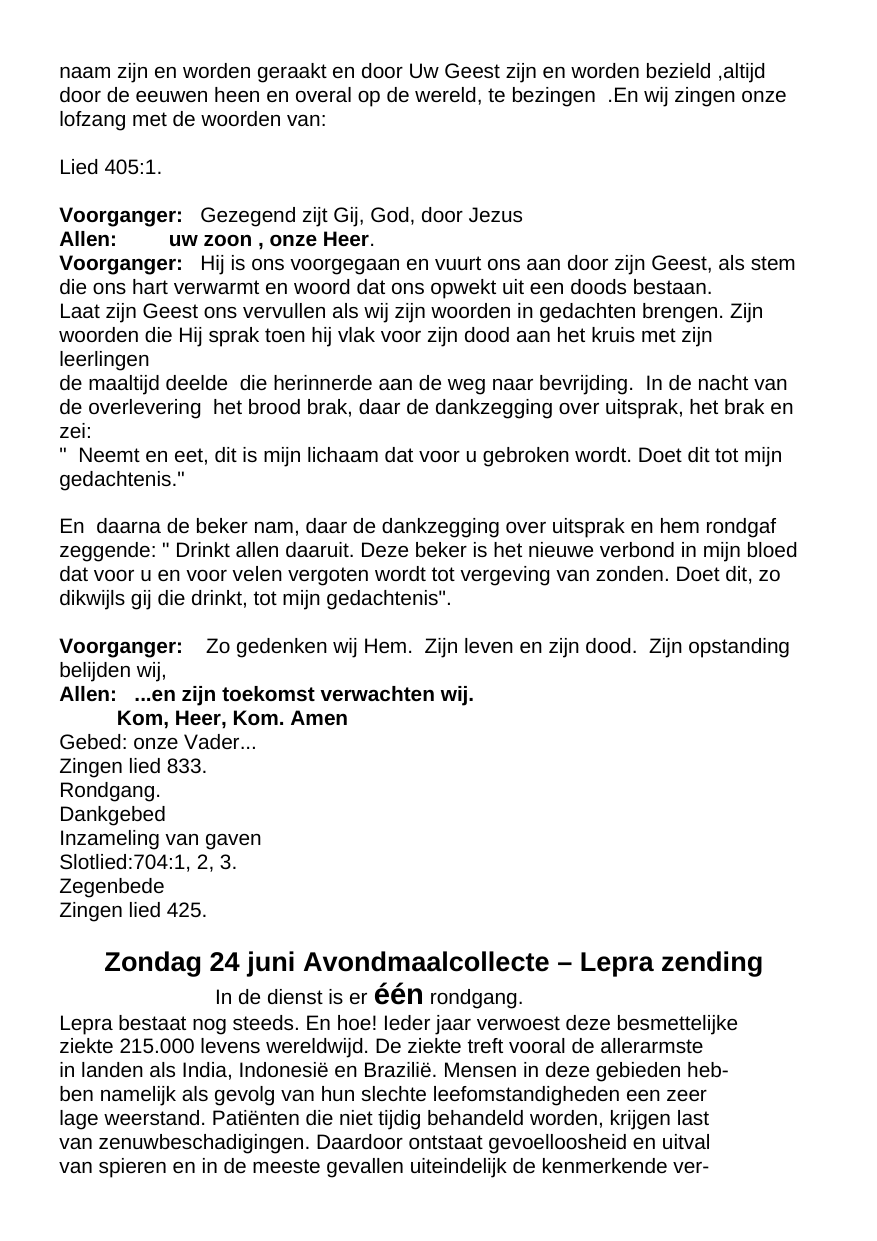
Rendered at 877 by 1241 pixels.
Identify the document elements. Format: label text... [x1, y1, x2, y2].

text in landen als India, Indonesië en Brazilië. Mensen in deze gebieden heb- [59, 1058, 800, 1082]
text lage weerstand. Patiënten die niet tijdig behandeld worden, krijgen last [59, 1106, 800, 1130]
text Lepra bestaat nog steeds. En hoe! Ieder jaar verwoest deze besmettelijke [59, 1010, 800, 1034]
text Dankgebed [59, 802, 800, 826]
text Zingen lied 833. [59, 754, 800, 778]
text Gebed: onze Vader... [59, 730, 800, 754]
text Allen: ...en zijn toekomst verwachten wij. [59, 682, 800, 706]
text En daarna de beker nam, daar de dankzegging over uitsprak en hem rondgaf zeggende: " Drinkt allen daaruit. Deze beker is het nieuwe verbond in mijn bloed dat voor u en voor velen vergoten wordt tot vergeving van zonden. Doet dit, zo dikwijls gij die drinkt, tot mijn gedachtenis". [59, 514, 800, 610]
text Voorganger: Hij is ons voorgegaan en vuurt ons aan door zijn Geest, als stem die ons hart verwarmt en woord dat ons opwekt uit een doods bestaan. [59, 251, 800, 299]
text Lied 405:1. [59, 155, 800, 179]
text Inzameling van gaven [59, 826, 800, 850]
text Zondag 24 juni Avondmaalcollecte – Lepra zending [59, 946, 800, 977]
text Rondgang. [59, 778, 800, 802]
text ziekte 215.000 levens wereldwijd. De ziekte treft vooral de allerarmste [59, 1034, 800, 1058]
text Laat zijn Geest ons vervullen als wij zijn woorden in gedachten brengen. Zijn woorden die Hij sprak toen hij vlak voor zijn dood aan het kruis met zijn leerlingen [59, 299, 800, 371]
text In de dienst is er één rondgang. [59, 977, 800, 1010]
text Zegenbede [59, 874, 800, 898]
text " Neemt en eet, dit is mijn lichaam dat voor u gebroken wordt. Doet dit tot mijn gedachtenis." [59, 442, 800, 490]
text Slotlied:704:1, 2, 3. [59, 850, 800, 874]
text Allen: uw zoon , onze Heer. [59, 227, 800, 251]
text Zingen lied 425. [59, 898, 800, 922]
text Kom, Heer, Kom. Amen [59, 706, 800, 730]
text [59, 59, 800, 131]
text de maaltijd deelde die herinnerde aan de weg naar bevrijding. In de nacht van de overlevering het brood brak, daar de dankzegging over uitsprak, het brak en zei: [59, 371, 800, 442]
text ben namelijk als gevolg van hun slechte leefomstandigheden een zeer [59, 1082, 800, 1106]
text Voorganger: Gezegend zijt Gij, God, door Jezus [59, 203, 800, 227]
text van zenuwbeschadigingen. Daardoor ontstaat gevoelloosheid en uitval [59, 1130, 800, 1154]
text Voorganger: Zo gedenken wij Hem. Zijn leven en zijn dood. Zijn opstanding belijden wij, [59, 634, 800, 682]
text van spieren en in de meeste gevallen uiteindelijk de kenmerkende ver- [59, 1154, 800, 1178]
